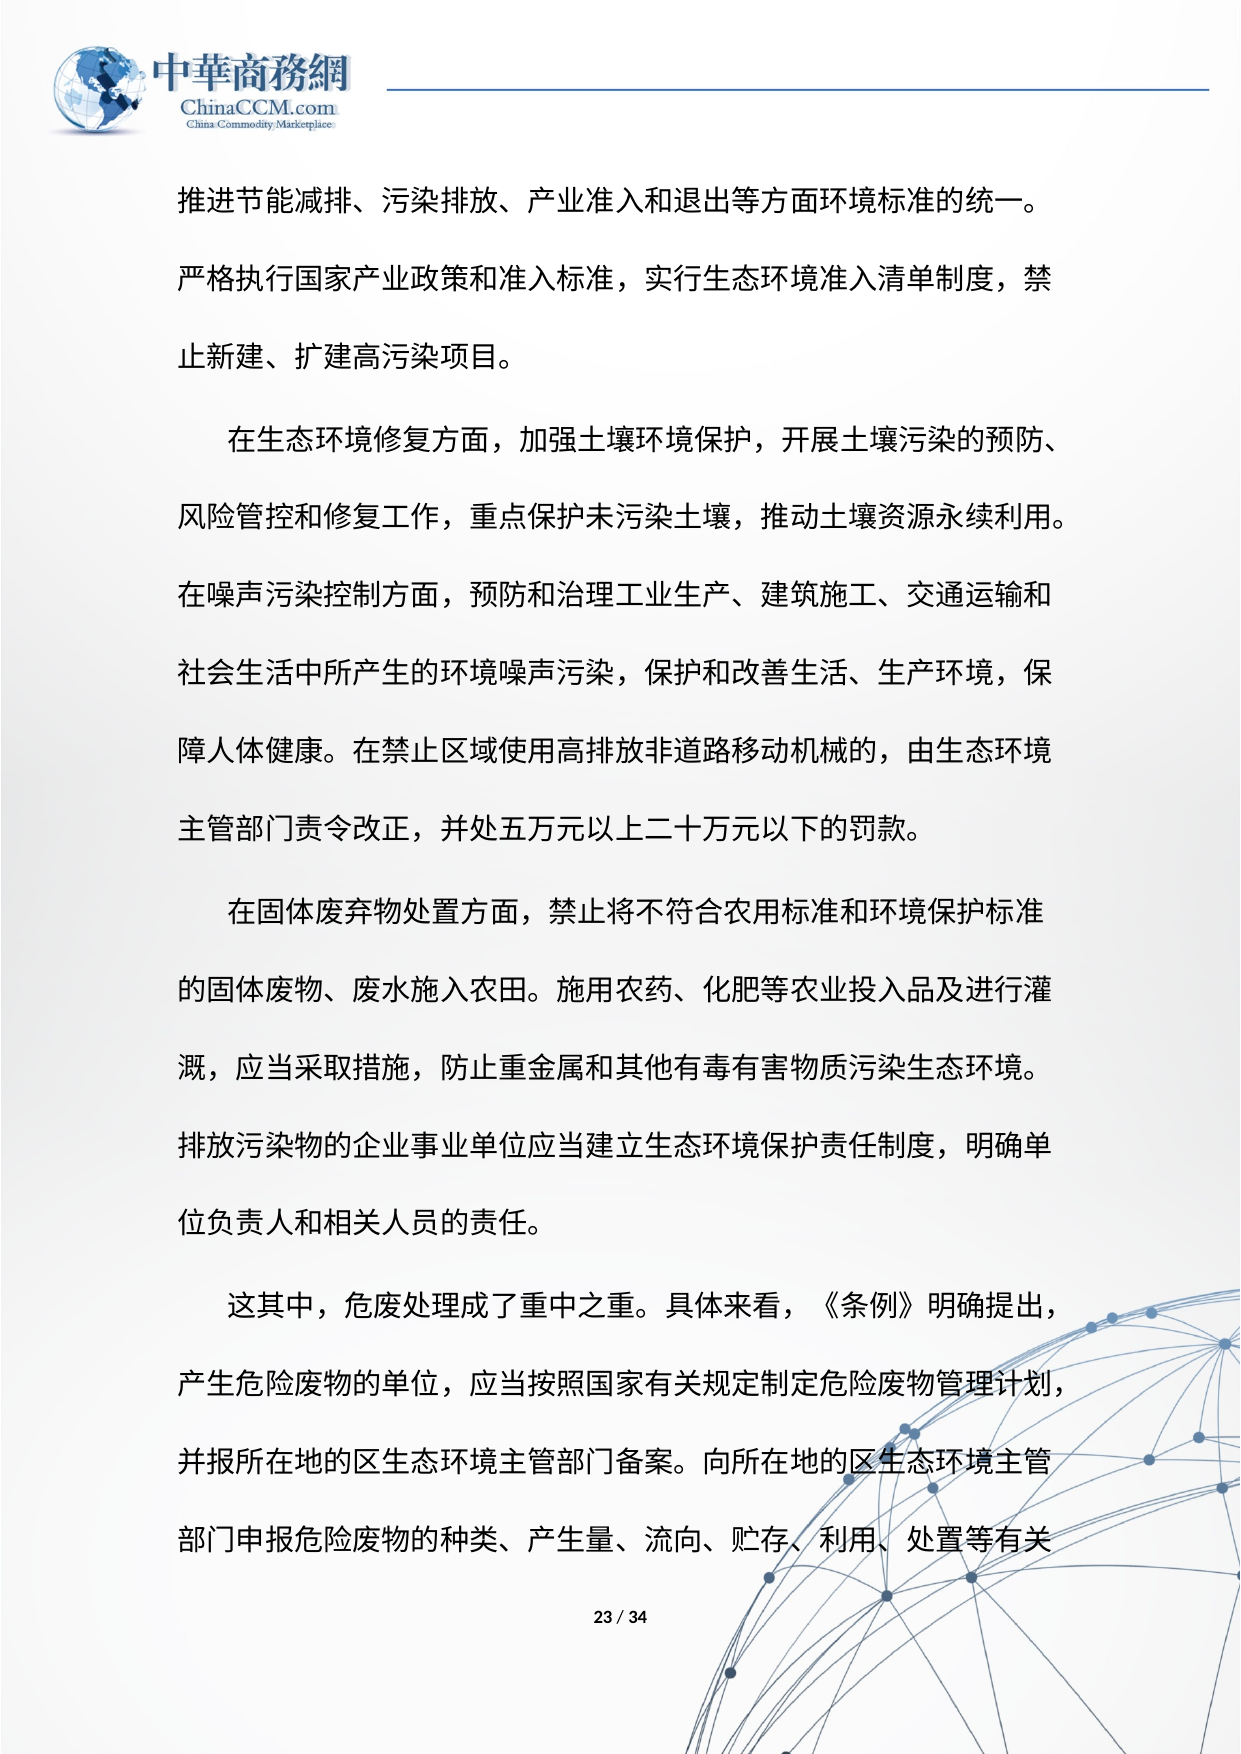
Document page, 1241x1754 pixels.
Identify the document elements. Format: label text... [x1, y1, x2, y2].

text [177, 166, 1063, 387]
text 在固体废弃物处置方面，禁止将不符合农用标准和环境保护标准的固体废物、废水施入农田。施用农药、化肥等农业投入品及进行灌溉，应当采取措施，防止重金属和其他有毒有害物质污染生态环境。排放污染物的企业事业单位应当建立生态环境保护责任制度，明确单位负责人和相关人员的责任。 [177, 877, 1063, 1254]
picture [1, 0, 1240, 1754]
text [177, 1272, 1063, 1570]
text 在生态环境修复方面，加强土壤环境保护，开展土壤污染的预防、风险管控和修复工作，重点保护未污染土壤，推动土壤资源永续利用。在噪声污染控制方面，预防和治理工业生产、建筑施工、交通运输和社会生活中所产生的环境噪声污染，保护和改善生活、生产环境，保障人体健康。在禁止区域使用高排放非道路移动机械的，由生态环境主管部门责令改正，并处五万元以上二十万元以下的罚款。 [177, 405, 1063, 859]
